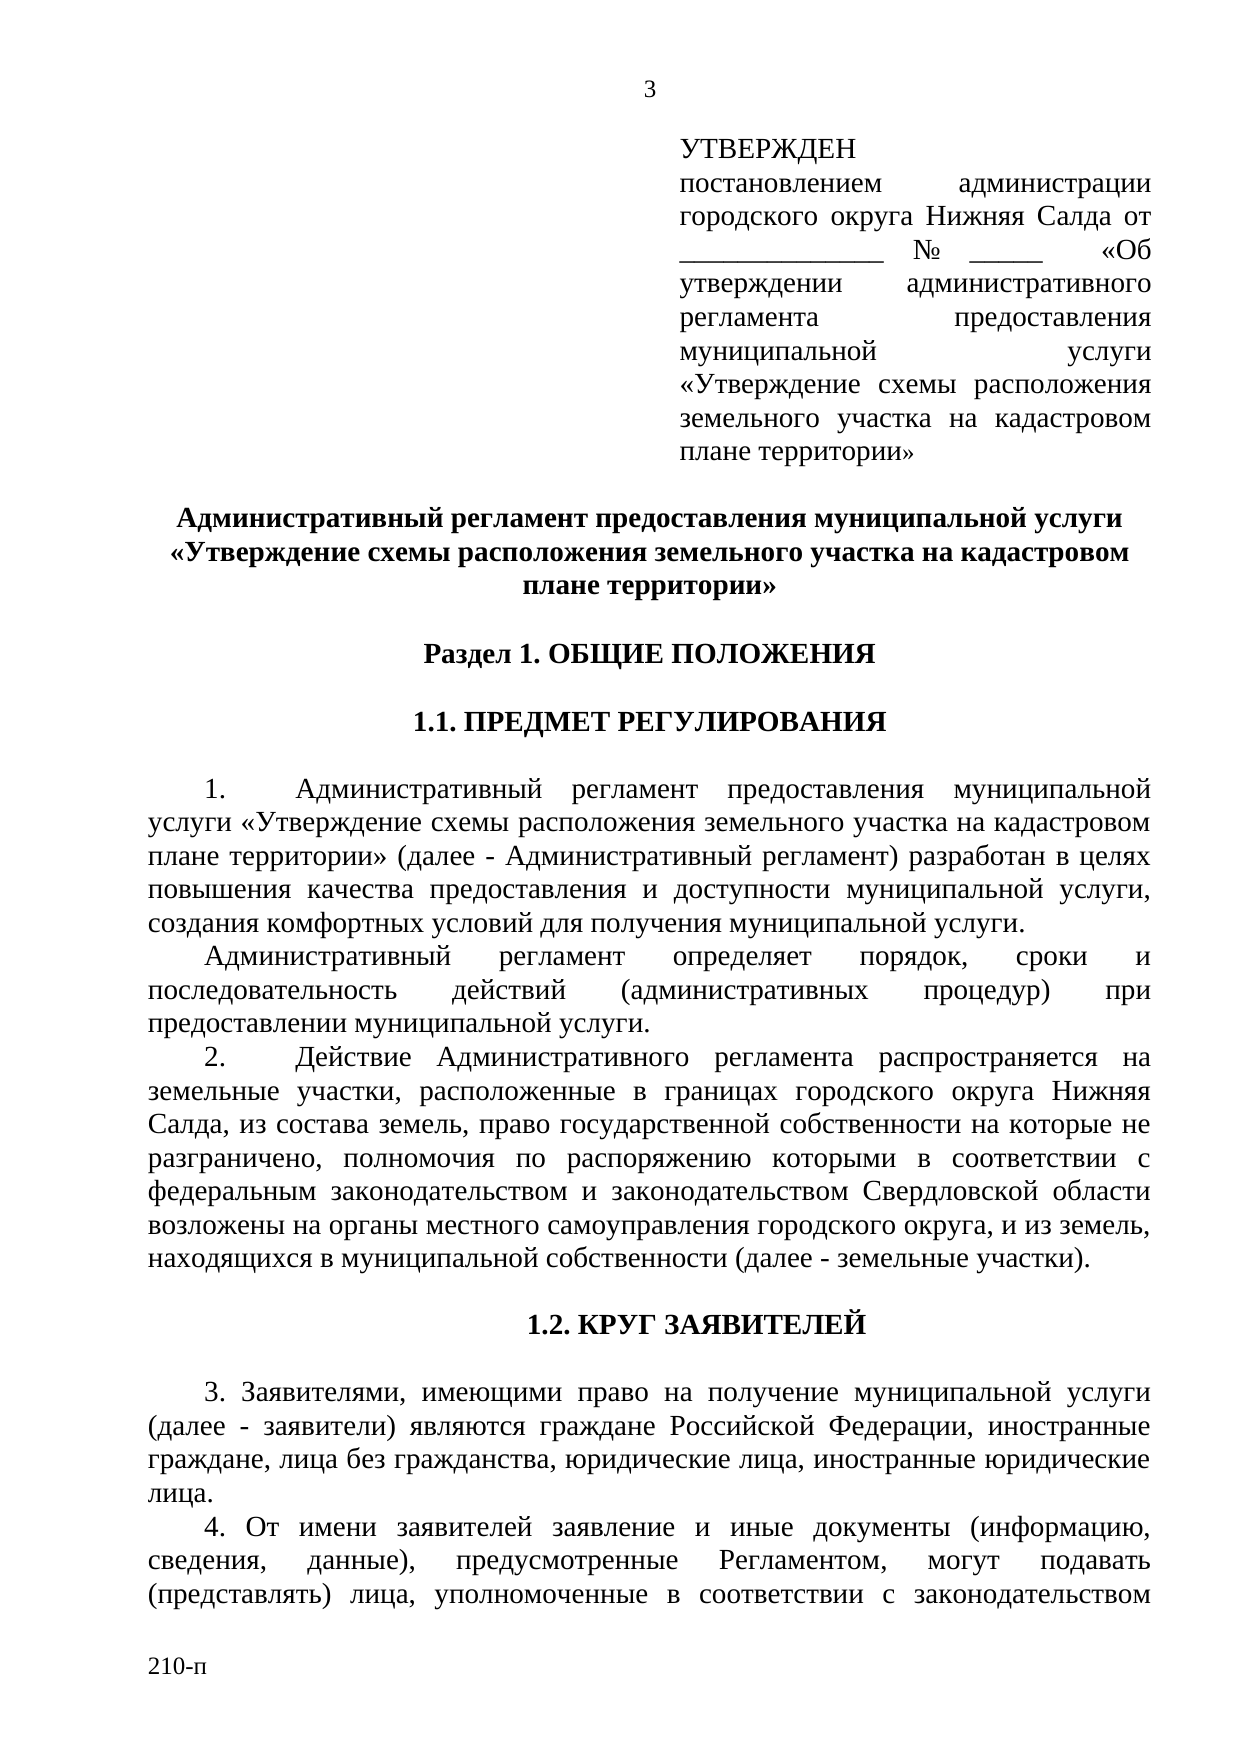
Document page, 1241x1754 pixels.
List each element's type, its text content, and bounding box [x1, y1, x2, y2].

text Административный регламент определяет порядок, сроки и последовательность действий (административных процедур) при предоставлении муниципальной услуги. [148, 938, 1152, 1039]
list 1.2. КРУГ ЗАЯВИТЕЛЕЙ [241, 1307, 1152, 1341]
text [148, 1509, 1152, 1609]
text 1.1. ПРЕДМЕТ РЕГУЛИРОВАНИЯ [148, 704, 1152, 737]
text 3. Заявителями, имеющими право на получение муниципальной услуги (далее - заявители) являются граждане Российской Федерации, иностранные граждане, лица без гражданства, юридические лица, иностранные юридические лица. [148, 1374, 1152, 1509]
text постановлением администрации городского округа Нижняя Салда от ______________ № _____ «Об утверждении административного регламента предоставления муниципальной услуги «Утверждение схемы расположения земельного участка на кадастровом плане территории» [679, 165, 1152, 467]
list Действие Административного регламента распространяется на земельные участки, расположенные в границах городского округа Нижняя Салда, из состава земель, право государственной собственности на которые не разграничено, полномочия по распоряжению которыми в соответствии с федеральным законодательством и законодательством Свердловской области возложены на органы местного самоуправления городского округа, и из земель, находящихся в муниципальной собственности (далее - земельные участки). [148, 1039, 1152, 1274]
text Административный регламент предоставления муниципальной услуги [148, 500, 1152, 534]
list Административный регламент предоставления муниципальной услуги «Утверждение схемы расположения земельного участка на кадастровом плане территории» (далее - Административный регламент) разработан в целях повышения качества предоставления и доступности муниципальной услуги, создания комфортных условий для получения муниципальной услуги. [148, 771, 1152, 938]
text Раздел 1. ОБЩИЕ ПОЛОЖЕНИЯ [148, 637, 1152, 670]
text «Утверждение схемы расположения земельного участка на кадастровом плане территории» [148, 534, 1152, 601]
text УТВЕРЖДЕН [679, 131, 1152, 165]
